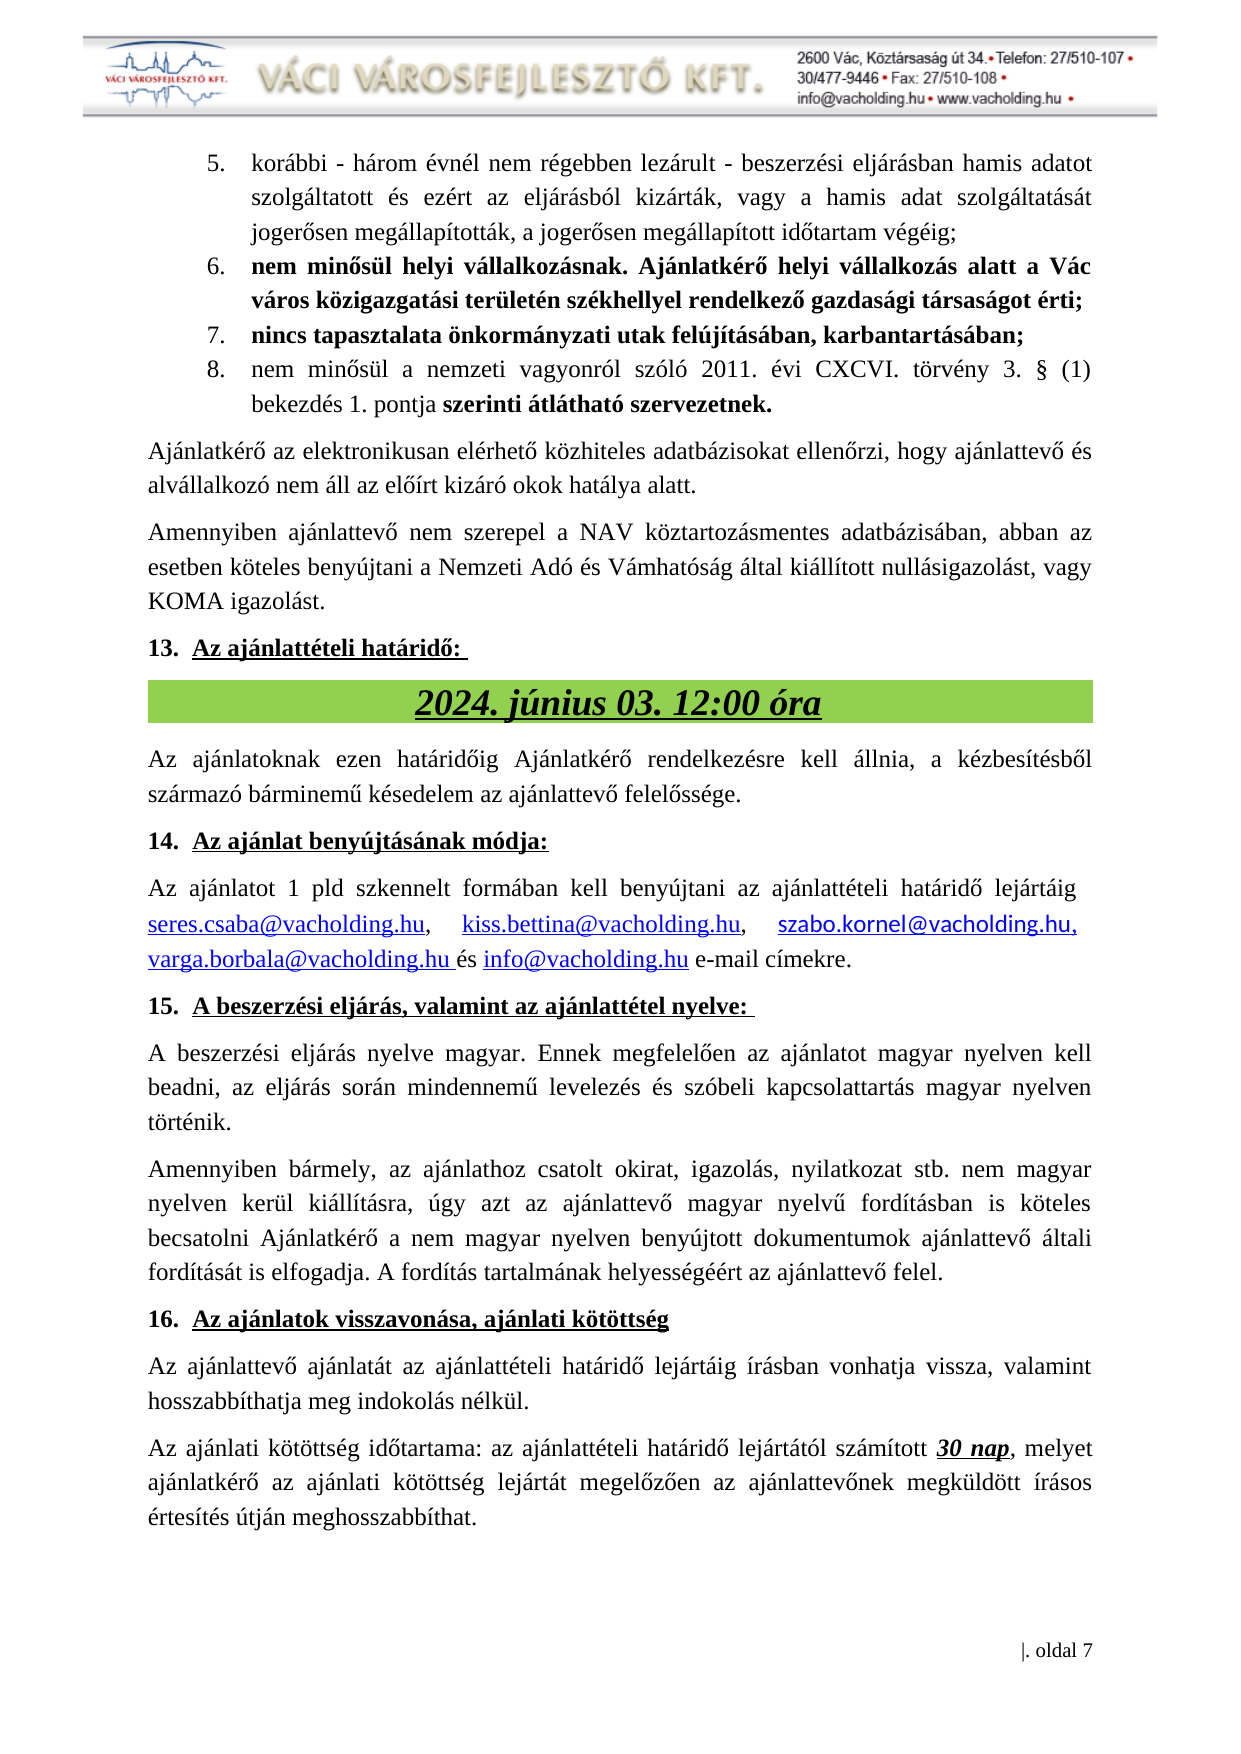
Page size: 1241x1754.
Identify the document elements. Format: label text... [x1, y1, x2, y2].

text Az ajánlattevő ajánlatát az ajánlattételi határidő lejártáig írásban vonhatja vissza, valamint hosszabbíthatja meg indokolás nélkül. [148, 1351, 1093, 1414]
text Az ajánlatoknak ezen határidőig Ajánlatkérő rendelkezésre kell állnia, a kézbesítésből származó bárminemű késedelem az ajánlattevő felelőssége. [148, 744, 1093, 808]
list nincs tapasztalata önkormányzati utak felújításában, karbantartásában; [207, 320, 1093, 349]
text A beszerzési eljárás nyelve magyar. Ennek megfelelően az ajánlatot magyar nyelven kell beadni, az eljárás során mindennemű levelezés és szóbeli kapcsolattartás magyar nyelven történik. [148, 1038, 1093, 1136]
text 2024. június 03. 12:00 óra [148, 680, 1093, 723]
list nem minősül helyi vállalkozásnak. Ajánlatkérő helyi vállalkozás alatt a Vác város közigazgatási területén székhellyel rendelkező gazdasági társaságot érti; [207, 251, 1093, 314]
list korábbi - három évnél nem régebben lezárult - beszerzési eljárásban hamis adatot szolgáltatott és ezért az eljárásból kizárták, vagy a hamis adat szolgáltatását jogerősen megállapították, a jogerősen megállapított időtartam végéig; [207, 148, 1093, 245]
picture [82, 35, 1158, 118]
text Amennyiben ajánlattevő nem szerepel a NAV köztartozásmentes adatbázisában, abban az esetben köteles benyújtani a Nemzeti Adó és Vámhatóság által kiállított nullásigazolást, vagy KOMA igazolást. [148, 517, 1093, 615]
list A beszerzési eljárás, valamint az ajánlattétel nyelve: [148, 991, 1093, 1020]
text Amennyiben bármely, az ajánlathoz csatolt okirat, igazolás, nyilatkozat stb. nem magyar nyelven kerül kiállításra, úgy azt az ajánlattevő magyar nyelvű fordításban is köteles becsatolni Ajánlatkérő a nem magyar nyelven benyújtott dokumentumok ajánlattevő általi fordítását is elfogadja. A fordítás tartalmának helyességéért az ajánlattevő felel. [148, 1154, 1093, 1286]
list Az ajánlattételi határidő: [148, 633, 1093, 662]
list Az ajánlatok visszavonása, ajánlati kötöttség [148, 1304, 1093, 1333]
text Az ajánlati kötöttség időtartama: az ajánlattételi határidő lejártától számított 30 nap, melyet ajánlatkérő az ajánlati kötöttség lejártát megelőzően az ajánlattevőnek megküldött írásos értesítés útján meghosszabbíthat. [148, 1433, 1093, 1530]
list nem minősül a nemzeti vagyonról szóló 2011. évi CXCVI. törvény 3. § (1) bekezdés 1. pontja szerinti átlátható szervezetnek. [207, 354, 1093, 418]
text Az ajánlatot 1 pld szkennelt formában kell benyújtani az ajánlattételi határidő lejártáig seres.csaba@vacholding.hu, kiss.bettina@vacholding.hu, szabo.kornel@vacholding.hu, varga.borbala@vacholding.hu és info@vacholding.hu e-mail címekre. [148, 873, 1077, 973]
list Az ajánlat benyújtásának módja: [148, 826, 1093, 855]
text Ajánlatkérő az elektronikusan elérhető közhiteles adatbázisokat ellenőrzi, hogy ajánlattevő és alvállalkozó nem áll az előírt kizáró okok hatálya alatt. [148, 436, 1093, 499]
